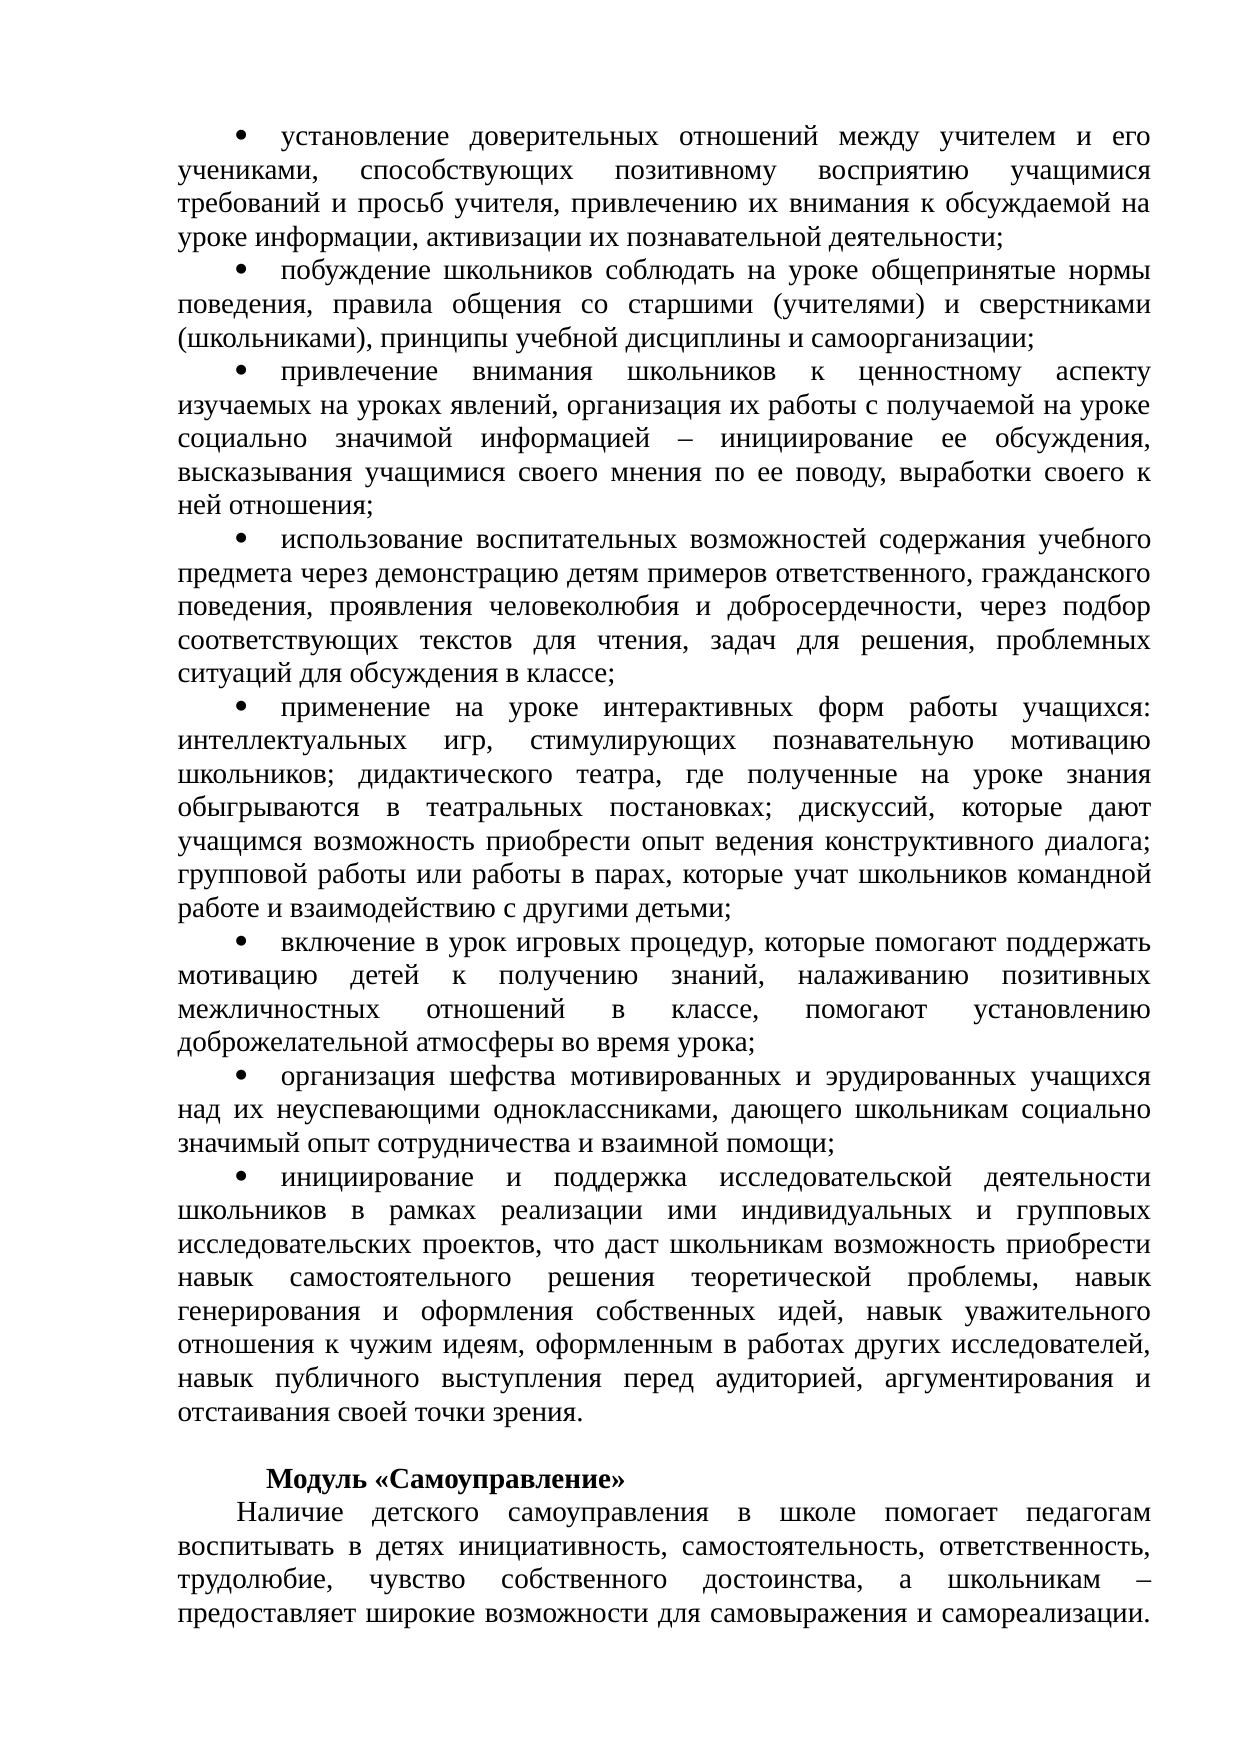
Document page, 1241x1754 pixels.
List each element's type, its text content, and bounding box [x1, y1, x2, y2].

list установление доверительных отношений между учителем и его учениками, способствующих позитивному восприятию учащимися требований и просьб учителя, привлечению их внимания к обсуждаемой на уроке информации, активизации их познавательной деятельности; [177, 118, 1152, 252]
list инициирование и поддержка исследовательской деятельности школьников в рамках реализации ими индивидуальных и групповых исследовательских проектов, что даст школьникам возможность приобрести навык самостоятельного решения теоретической проблемы, навык генерирования и оформления собственных идей, навык уважительного отношения к чужим идеям, оформленным в работах других исследователей, навык публичного выступления перед аудиторией, аргументирования и отстаивания своей точки зрения. [177, 1159, 1152, 1427]
list привлечение внимания школьников к ценностному аспекту изучаемых на уроках явлений, организация их работы с получаемой на уроке социально значимой информацией – инициирование ее обсуждения, высказывания учащимися своего мнения по ее поводу, выработки своего к ней отношения; [177, 353, 1152, 521]
list побуждение школьников соблюдать на уроке общепринятые нормы поведения, правила общения со старшими (учителями) и сверстниками (школьниками), принципы учебной дисциплины и самоорганизации; [177, 252, 1152, 353]
list организация шефства мотивированных и эрудированных учащихся над их неуспевающими одноклассниками, дающего школьникам социально значимый опыт сотрудничества и взаимной помощи; [177, 1058, 1152, 1159]
list включение в урок игровых процедур, которые помогают поддержать мотивацию детей к получению знаний, налаживанию позитивных межличностных отношений в классе, помогают установлению доброжелательной атмосферы во время урока; [177, 924, 1152, 1058]
list использование воспитательных возможностей содержания учебного предмета через демонстрацию детям примеров ответственного, гражданского поведения, проявления человеколюбия и добросердечности, через подбор соответствующих текстов для чтения, задач для решения, проблемных ситуаций для обсуждения в классе; [177, 521, 1152, 689]
text Модуль «Самоуправление» [177, 1461, 1152, 1494]
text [177, 1494, 1152, 1628]
list применение на уроке интерактивных форм работы учащихся: интеллектуальных игр, стимулирующих познавательную мотивацию школьников; дидактического театра, где полученные на уроке знания обыгрываются в театральных постановках; дискуссий, которые дают учащимся возможность приобрести опыт ведения конструктивного диалога; групповой работы или работы в парах, которые учат школьников командной работе и взаимодействию с другими детьми; [177, 689, 1152, 924]
